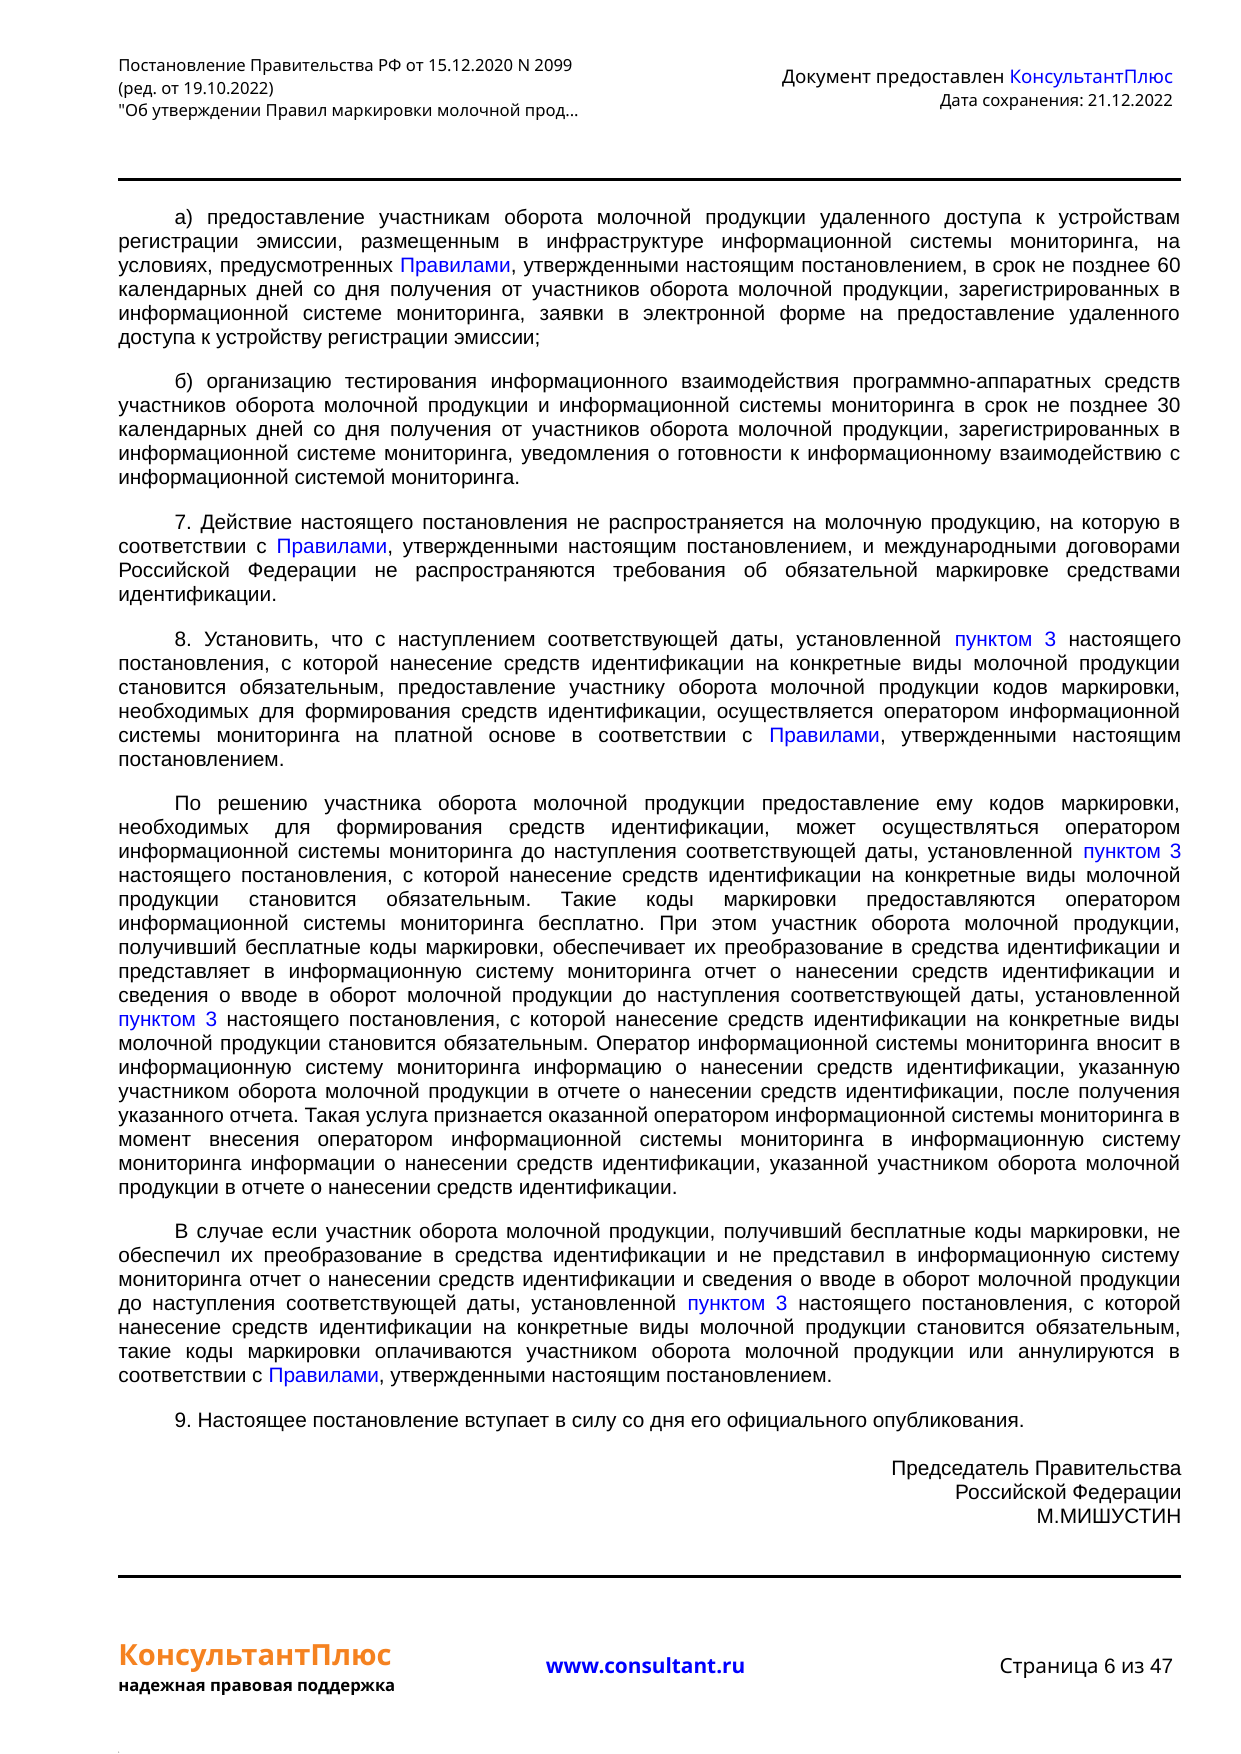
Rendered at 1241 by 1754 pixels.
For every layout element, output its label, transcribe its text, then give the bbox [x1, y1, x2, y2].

text В случае если участник оборота молочной продукции, получивший бесплатные коды маркировки, не обеспечил их преобразование в средства идентификации и не представил в информационную систему мониторинга отчет о нанесении средств идентификации и сведения о вводе в оборот молочной продукции до наступления соответствующей даты, установленной пунктом 3 настоящего постановления, с которой нанесение средств идентификации на конкретные виды молочной продукции становится обязательным, такие коды маркировки оплачиваются участником оборота молочной продукции или аннулируются в соответствии с Правилами, утвержденными настоящим постановлением. [118, 1219, 1181, 1387]
text б) организацию тестирования информационного взаимодействия программно-аппаратных средств участников оборота молочной продукции и информационной системы мониторинга в срок не позднее 30 календарных дней со дня получения от участников оборота молочной продукции, зарегистрированных в информационной системе мониторинга, уведомления о готовности к информационному взаимодействию с информационной системой мониторинга. [118, 369, 1181, 489]
text Российской Федерации [118, 1480, 1181, 1504]
text По решению участника оборота молочной продукции предоставление ему кодов маркировки, необходимых для формирования средств идентификации, может осуществляться оператором информационной системы мониторинга до наступления соответствующей даты, установленной пунктом 3 настоящего постановления, с которой нанесение средств идентификации на конкретные виды молочной продукции становится обязательным. Такие коды маркировки предоставляются оператором информационной системы мониторинга бесплатно. При этом участник оборота молочной продукции, получивший бесплатные коды маркировки, обеспечивает их преобразование в средства идентификации и представляет в информационную систему мониторинга отчет о нанесении средств идентификации и сведения о вводе в оборот молочной продукции до наступления соответствующей даты, установленной пунктом 3 настоящего постановления, с которой нанесение средств идентификации на конкретные виды молочной продукции становится обязательным. Оператор информационной системы мониторинга вносит в информационную систему мониторинга информацию о нанесении средств идентификации, указанную участником оборота молочной продукции в отчете о нанесении средств идентификации, после получения указанного отчета. Такая услуга признается оказанной оператором информационной системы мониторинга в момент внесения оператором информационной системы мониторинга в информационную систему мониторинга информации о нанесении средств идентификации, указанной участником оборота молочной продукции в отчете о нанесении средств идентификации. [118, 791, 1181, 1198]
text 9. Настоящее постановление вступает в силу со дня его официального опубликования. [118, 1408, 1181, 1432]
text 8. Установить, что с наступлением соответствующей даты, установленной пунктом 3 настоящего постановления, с которой нанесение средств идентификации на конкретные виды молочной продукции становится обязательным, предоставление участнику оборота молочной продукции кодов маркировки, необходимых для формирования средств идентификации, осуществляется оператором информационной системы мониторинга на платной основе в соответствии с Правилами, утвержденными настоящим постановлением. [118, 627, 1181, 770]
text 7. Действие настоящего постановления не распространяется на молочную продукцию, на которую в соответствии с Правилами, утвержденными настоящим постановлением, и международными договорами Российской Федерации не распространяются требования об обязательной маркировке средствами идентификации. [118, 510, 1181, 606]
text а) предоставление участникам оборота молочной продукции удаленного доступа к устройствам регистрации эмиссии, размещенным в инфраструктуре информационной системы мониторинга, на условиях, предусмотренных Правилами, утвержденными настоящим постановлением, в срок не позднее 60 календарных дней со дня получения от участников оборота молочной продукции, зарегистрированных в информационной системе мониторинга, заявки в электронной форме на предоставление удаленного доступа к устройству регистрации эмиссии; [118, 205, 1181, 348]
text М.МИШУСТИН [118, 1504, 1181, 1528]
text Председатель Правительства [118, 1456, 1181, 1480]
